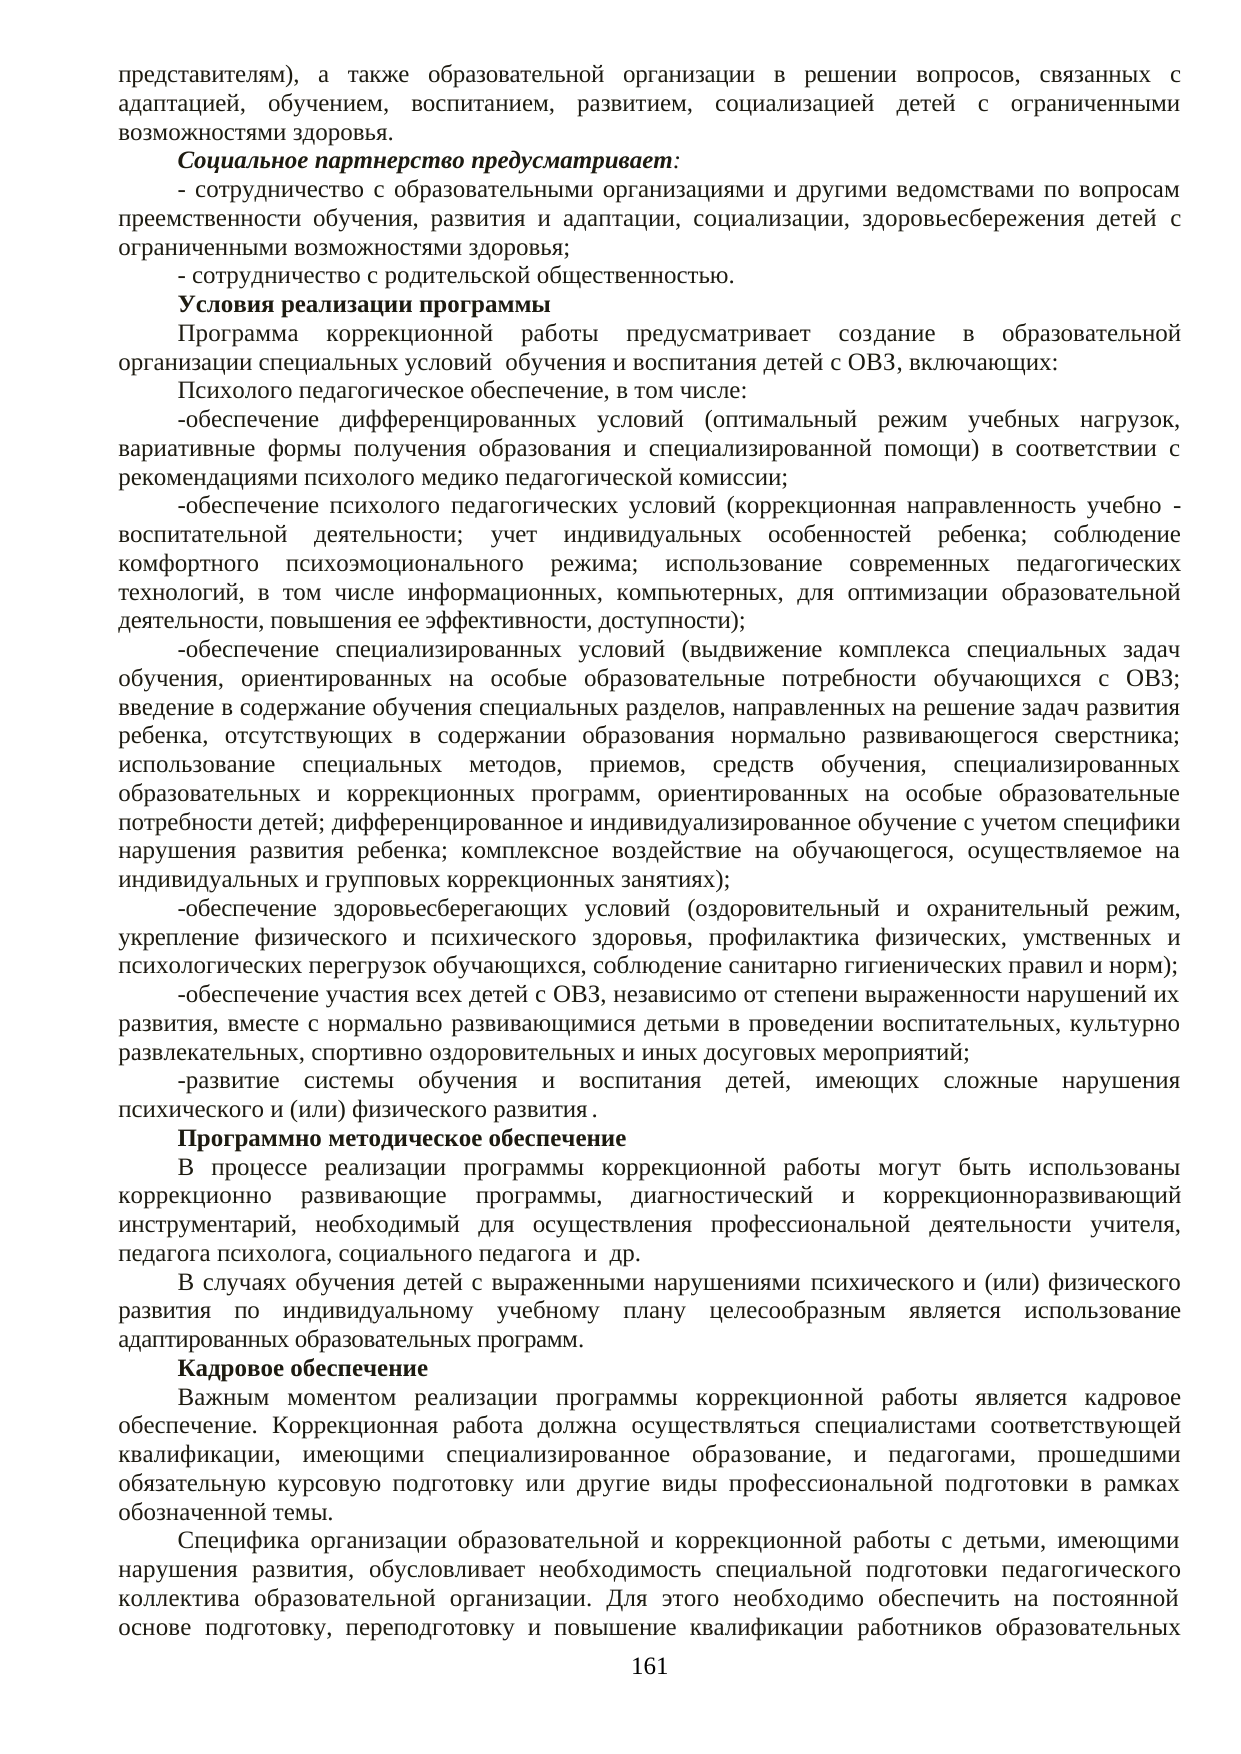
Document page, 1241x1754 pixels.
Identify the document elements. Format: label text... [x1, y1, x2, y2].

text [118, 1525, 1181, 1640]
list -обеспечение участия всех детей с ОВЗ, независимо от степени выраженности нарушений их развития, вместе с нормально развивающимися детьми в проведении воспитательных, культурно­ развлекательных, спортивно­ оздоровительных и иных досуговых мероприятий; [118, 979, 1181, 1065]
list -обеспечение дифференцированных условий (оптимальный режим учебных нагрузок, вариативные формы получения образования и специализированной помощи) в соответствии с рекомендациями психолого­ медико­ педагогической комиссии; [118, 404, 1181, 490]
text - сотрудничество с родительской общественностью. [118, 260, 1181, 289]
list -обеспечение здоровьесберегающих условий (оздоровительный и охранительный режим, укрепление физического и психического здоровья, профилактика физических, умственных и психологических перегрузок обучающихся, соблюдение санитарно­ гигиенических правил и норм); [118, 893, 1181, 979]
text Социальное партнерство предусматривает: [118, 145, 1181, 174]
list -обеспечение психолого­ педагогических условий (коррекционная направленность учебно ­воспитательной деятельности; учет индивидуальных особенностей ребенка; соблюдение комфортного психоэмоционального режима; использование современных педагогических технологий, в том числе информационных, компьютерных, для оптимизации образовательной деятельности, повышения ее эффективности, доступности); [118, 490, 1181, 634]
text - сотрудничество с образовательными организациями и другими ведомствами по вопросам преемственности обучения, развития и адаптации, социализации, здоровьесбережения детей с ограниченными возможностями здоровья; [118, 174, 1181, 260]
text Кадровое обеспечение [118, 1353, 1181, 1382]
text В случаях обучения детей с выраженными нарушениями психического и (или) физического развития по индивидуальному учебному плану целесообразным является использование адаптированных образовательных программ. [118, 1267, 1181, 1353]
list -обеспечение специализированных условий (выдвижение комплекса специальных задач обучения, ориентированных на особые образовательные потребности обучающихся с ОВЗ; введение в содержание обучения специальных разделов, направленных на решение задач развития ребенка, отсутствующих в содержании образования нормально развивающегося сверстника; использование специальных методов, приемов, средств обучения, специализированных образовательных и коррекционных программ, ориентированных на особые образовательные потребности детей; дифференцированное и индивидуализированное обучение с учетом специфики нарушения развития ребенка; комплексное воздействие на обучающегося, осуществляемое на индивидуальных и групповых коррекционных занятиях); [118, 634, 1181, 893]
text Программно­ методическое обеспечение [118, 1123, 1181, 1152]
text Психолого­ педагогическое обеспечение, в том числе: [118, 375, 1181, 404]
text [118, 59, 1181, 145]
text Условия реализации программы [118, 289, 1181, 318]
list -развитие системы обучения и воспитания детей, имеющих сложные нарушения психического и (или) физического развития . [118, 1065, 1181, 1123]
text Важным моментом реализации программы коррекционной работы является кадровое обеспечение. Коррекционная работа должна осуществляться специалистами соответствующей квалификации, имеющими специализированное образование, и педагогами, прошедшими обязательную курсовую подготовку или другие виды профессиональной подготовки в рамках обозначенной темы. [118, 1382, 1181, 1525]
text В процессе реализации программы коррекционной работы могут быть использованы коррекционно­ развивающие программы, диагностический и коррекционно­развивающий инструментарий, необходимый для осуществления профессиональной деятельности учителя, педагога­ психолога, социального педагога и др. [118, 1152, 1181, 1267]
text Программа коррекционной работы предусматривает создание в образовательной организации специальных условий обучения и воспитания детей с ОВЗ, включающих: [118, 318, 1181, 375]
